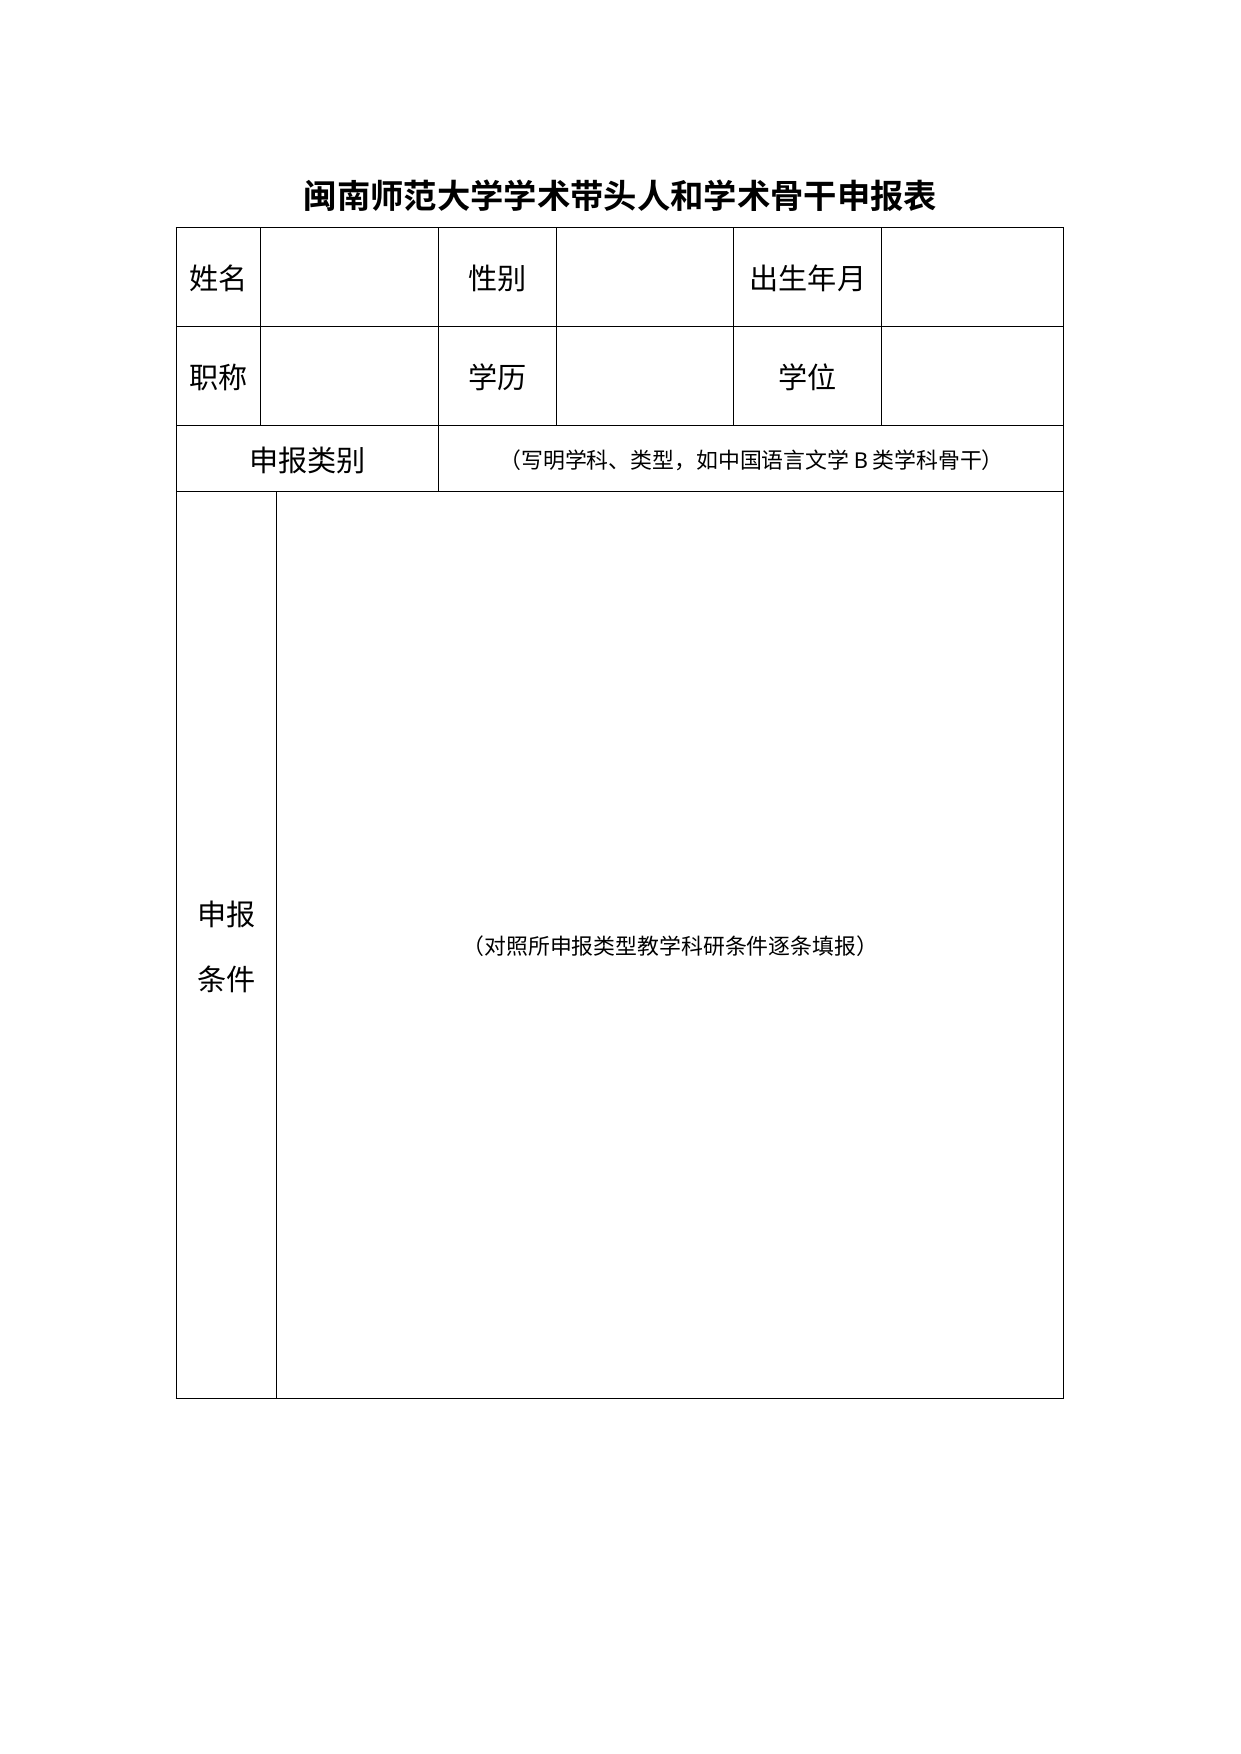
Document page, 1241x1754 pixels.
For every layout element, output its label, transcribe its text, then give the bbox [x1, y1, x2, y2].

table_cell [882, 327, 1063, 425]
table_header [261, 228, 438, 326]
table_cell 职称 [177, 327, 260, 425]
table_cell （写明学科、类型，如中国语言文学B类学科骨干） [439, 426, 1063, 491]
table_cell 学位 [734, 327, 881, 425]
table_cell 申报条件 [177, 492, 276, 1397]
table_header [557, 228, 733, 326]
table_header 姓名 [177, 228, 260, 326]
table_header 性别 [439, 228, 556, 326]
table_header [882, 228, 1063, 326]
table_cell [261, 327, 438, 425]
table_cell [557, 327, 733, 425]
table_header 出生年月 [734, 228, 881, 326]
table_cell （对照所申报类型教学科研条件逐条填报） [277, 492, 1063, 1397]
table_cell 申报类别 [177, 426, 438, 491]
text 闽南师范大学学术带头人和学术骨干申报表 [187, 162, 1053, 227]
table_cell 学历 [439, 327, 556, 425]
